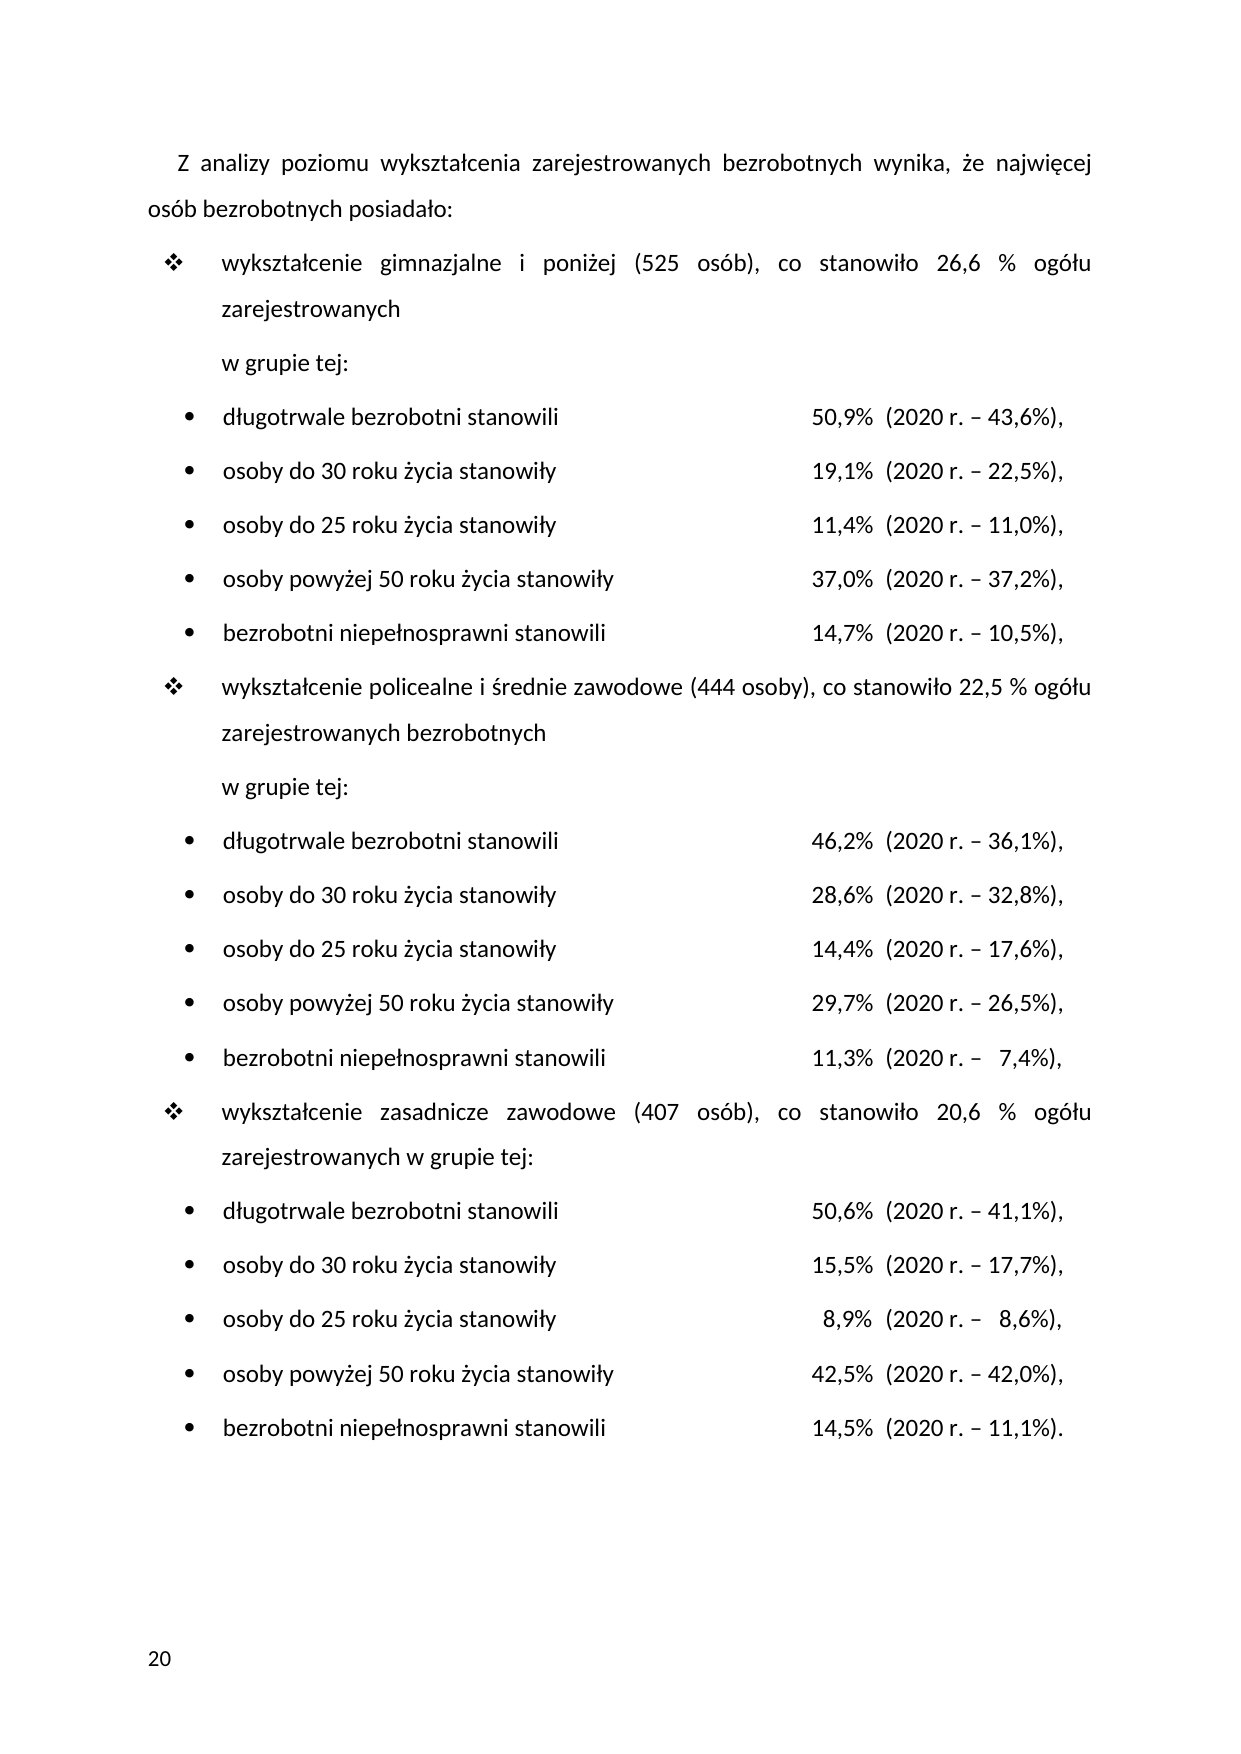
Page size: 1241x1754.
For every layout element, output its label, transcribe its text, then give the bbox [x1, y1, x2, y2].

list osoby powyżej 50 roku życia stanowiły 37,0% (2020 r. – 37,2%), [185, 563, 1093, 594]
list wykształcenie zasadnicze zawodowe (407 osób), co stanowiło 20,6 % ogółu zarejestrowanych w grupie tej: [162, 1096, 1093, 1172]
list wykształcenie gimnazjalne i poniżej (525 osób), co stanowiło 26,6 % ogółu zarejestrowanych [162, 247, 1093, 324]
list wykształcenie policealne i średnie zawodowe (444 osoby), co stanowiło 22,5 % ogółu zarejestrowanych bezrobotnych [162, 672, 1093, 748]
text w grupie tej: [221, 771, 1093, 802]
list osoby powyżej 50 roku życia stanowiły 29,7% (2020 r. – 26,5%), [185, 988, 1093, 1018]
list długotrwale bezrobotni stanowili 50,9% (2020 r. – 43,6%), [185, 401, 1093, 432]
list długotrwale bezrobotni stanowili 46,2% (2020 r. – 36,1%), [185, 825, 1093, 856]
list długotrwale bezrobotni stanowili 50,6% (2020 r. – 41,1%), [185, 1196, 1093, 1226]
text w grupie tej: [221, 347, 1093, 378]
list bezrobotni niepełnosprawni stanowili 11,3% (2020 r. – 7,4%), [185, 1042, 1093, 1072]
list osoby do 25 roku życia stanowiły 14,4% (2020 r. – 17,6%), [185, 933, 1093, 964]
list osoby do 30 roku życia stanowiły 28,6% (2020 r. – 32,8%), [185, 879, 1093, 910]
list bezrobotni niepełnosprawni stanowili 14,7% (2020 r. – 10,5%), [185, 617, 1093, 648]
list bezrobotni niepełnosprawni stanowili 14,5% (2020 r. – 11,1%). [185, 1412, 1093, 1442]
list osoby do 25 roku życia stanowiły 8,9% (2020 r. – 8,6%), [185, 1304, 1093, 1334]
list osoby do 25 roku życia stanowiły 11,4% (2020 r. – 11,0%), [185, 509, 1093, 540]
text Z analizy poziomu wykształcenia zarejestrowanych bezrobotnych wynika, że najwięcej osób bezrobotnych posiadało: [148, 148, 1093, 224]
list osoby powyżej 50 roku życia stanowiły 42,5% (2020 r. – 42,0%), [185, 1358, 1093, 1388]
list osoby do 30 roku życia stanowiły 15,5% (2020 r. – 17,7%), [185, 1249, 1093, 1280]
list osoby do 30 roku życia stanowiły 19,1% (2020 r. – 22,5%), [185, 455, 1093, 486]
